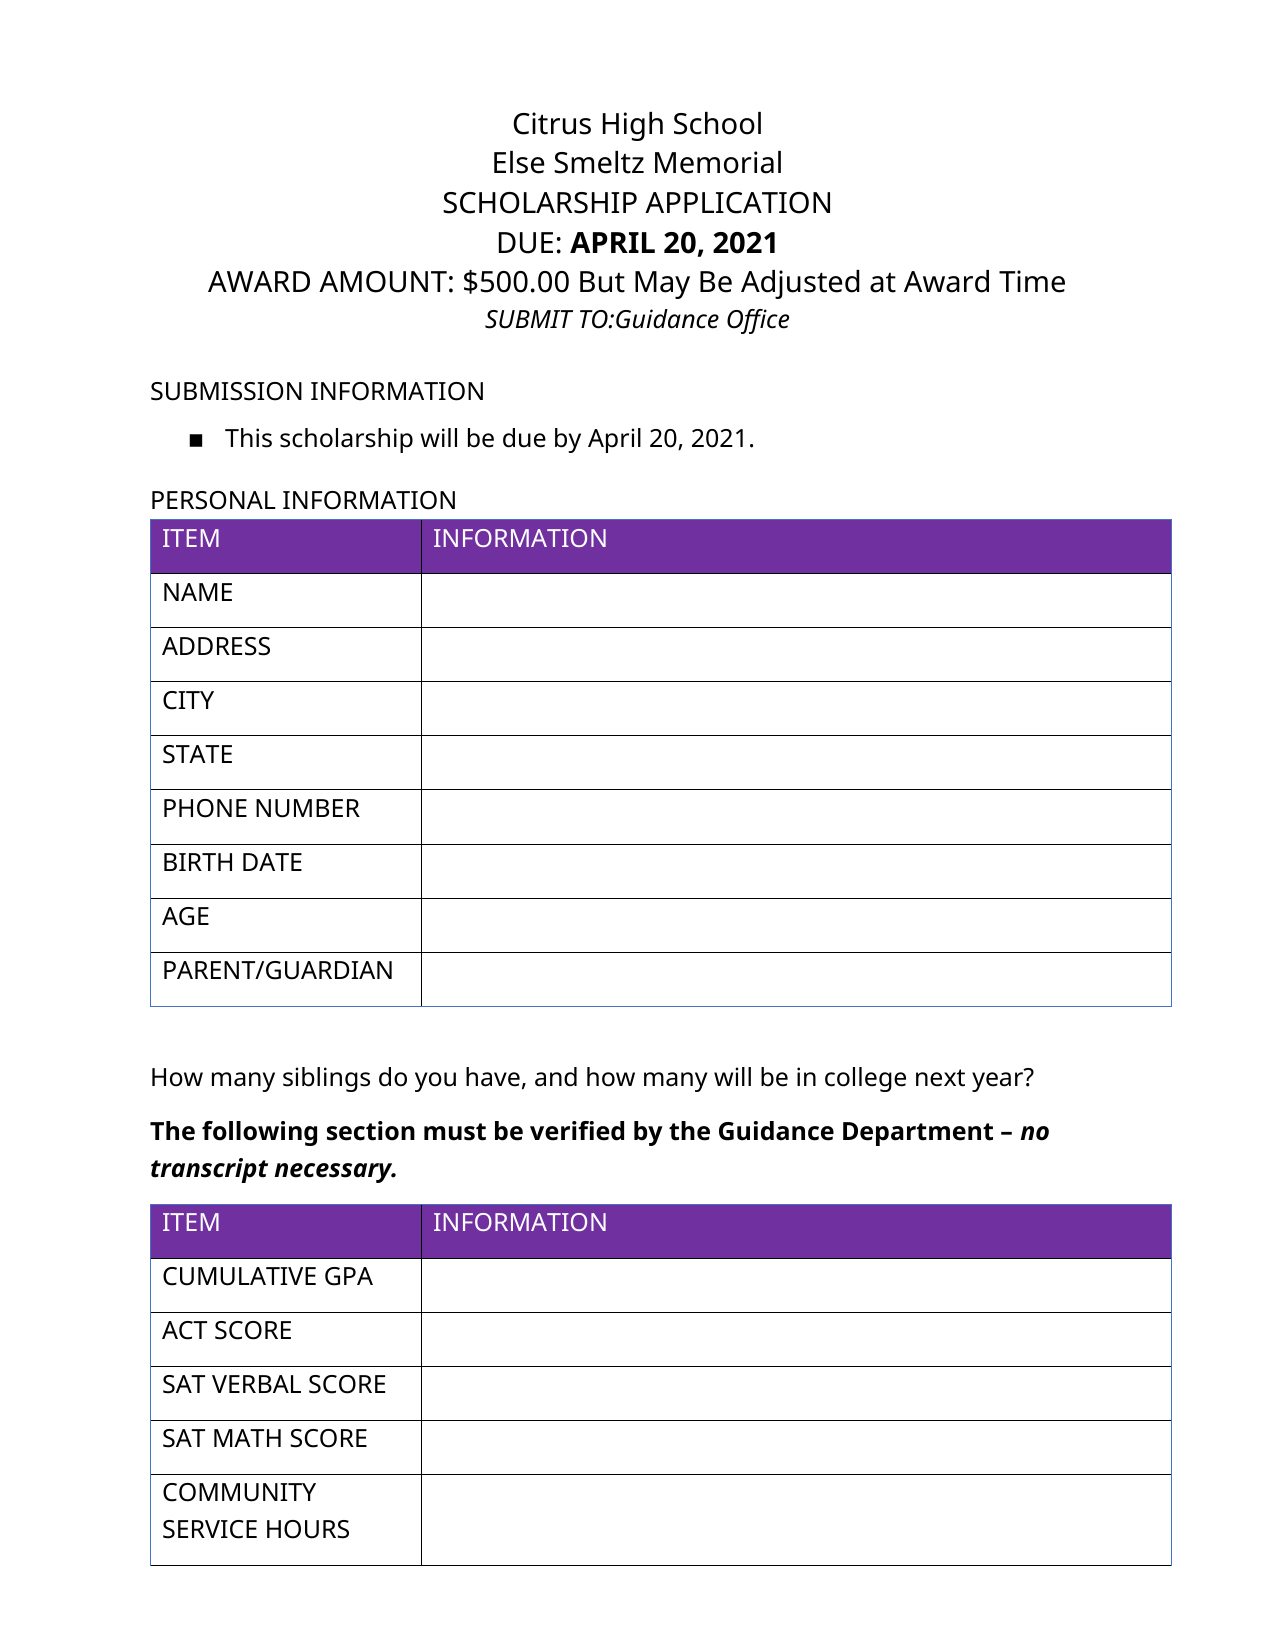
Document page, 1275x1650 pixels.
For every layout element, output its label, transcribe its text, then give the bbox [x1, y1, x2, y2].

table_cell [422, 790, 1171, 843]
table_cell AGE [151, 899, 421, 952]
text Citrus High School [150, 103, 1125, 143]
table_cell [422, 1475, 1171, 1564]
table_header INFORMATION [422, 1205, 1171, 1258]
text DUE: APRIL 20, 2021 [150, 222, 1125, 262]
text AWARD AMOUNT: $500.00 But May Be Adjusted at Award Time [150, 262, 1125, 301]
table_cell STATE [151, 736, 421, 789]
table_cell [422, 953, 1171, 1006]
table_cell CUMULATIVE GPA [151, 1259, 421, 1312]
table_header ITEM [151, 520, 421, 573]
table_cell [422, 1421, 1171, 1474]
table_cell BIRTH DATE [151, 845, 421, 897]
table_cell SAT VERBAL SCORE [151, 1367, 421, 1420]
table_cell [422, 736, 1171, 789]
table_cell ADDRESS [151, 628, 421, 681]
table_cell SAT MATH SCORE [151, 1421, 421, 1474]
table_header INFORMATION [422, 520, 1171, 573]
table_cell [422, 845, 1171, 897]
table_cell PARENT/GUARDIAN [151, 953, 421, 1006]
subtitle SUBMISSION INFORMATION [150, 374, 1125, 408]
table_cell [422, 1367, 1171, 1420]
table_cell PHONE NUMBER [151, 790, 421, 843]
table_cell ACT SCORE [151, 1313, 421, 1366]
table_cell [422, 682, 1171, 735]
text How many siblings do you have, and how many will be in college next year? [150, 1060, 1125, 1094]
table_cell COMMUNITY SERVICE HOURS [151, 1475, 421, 1564]
text SUBMIT TO:Guidance Office [150, 301, 1125, 336]
table_cell NAME [151, 574, 421, 627]
table_cell [422, 628, 1171, 681]
text The following section must be verified by the Guidance Department – no transcript necessary. [150, 1113, 1125, 1184]
table_cell [422, 1259, 1171, 1312]
list This scholarship will be due by April 20, 2021. [187, 411, 1125, 462]
text SCHOLARSHIP APPLICATION [150, 182, 1125, 222]
table_cell [422, 1313, 1171, 1366]
table_cell [422, 899, 1171, 952]
table_cell CITY [151, 682, 421, 735]
table_header ITEM [151, 1205, 421, 1258]
table_cell [422, 574, 1171, 627]
text Else Smeltz Memorial [150, 143, 1125, 182]
subtitle PERSONAL INFORMATION [150, 482, 1125, 517]
